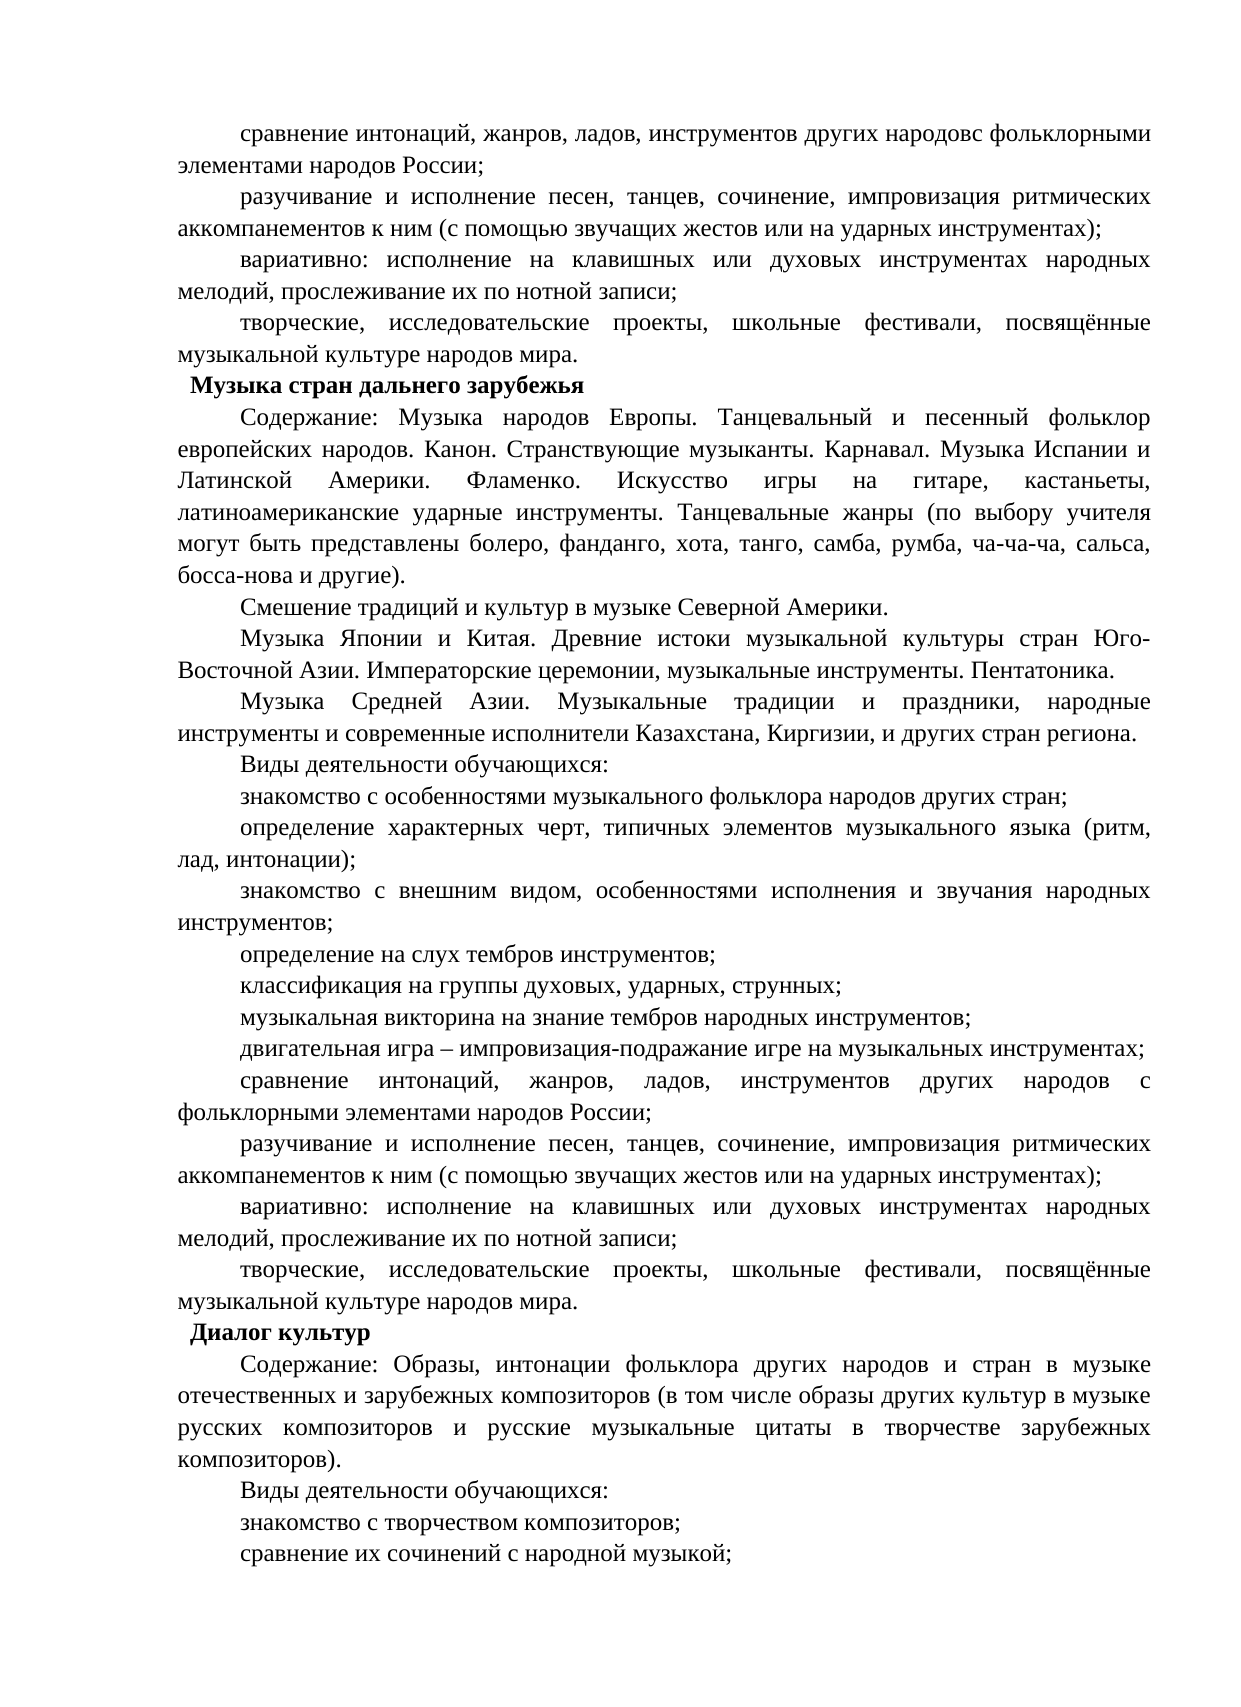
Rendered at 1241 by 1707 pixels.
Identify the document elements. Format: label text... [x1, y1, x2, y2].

text Виды деятельности обучающихся: [177, 749, 1152, 778]
text классификация на группы духовых, ударных, струнных; [177, 970, 1152, 999]
text Музыка Средней Азии. Музыкальные традиции и праздники, народные инструменты и современные исполнители Казахстана, Киргизии, и других стран региона. [177, 686, 1152, 747]
text творческие, исследовательские проекты, школьные фестивали, посвящённые музыкальной культуре народов мира. [177, 1254, 1152, 1315]
text творческие, исследовательские проекты, школьные фестивали, посвящённые музыкальной культуре народов мира. [177, 307, 1152, 368]
text вариативно: исполнение на клавишных или духовых инструментах народных мелодий, прослеживание их по нотной записи; [177, 244, 1152, 305]
text Смешение традиций и культур в музыке Северной Америки. [177, 592, 1152, 620]
text Диалог культур [190, 1317, 1152, 1346]
text сравнение их сочинений с народной музыкой; [177, 1538, 1152, 1567]
text двигательная игра – импровизация-подражание игре на музыкальных инструментах; [177, 1033, 1152, 1062]
text Музыка стран дальнего зарубежья [190, 371, 1152, 399]
text сравнение интонаций, жанров, ладов, инструментов других народовс фольклорными элементами народов России; [177, 118, 1152, 178]
text разучивание и исполнение песен, танцев, сочинение, импровизация ритмических аккомпанементов к ним (с помощью звучащих жестов или на ударных инструментах); [177, 181, 1152, 242]
text Виды деятельности обучающихся: [177, 1475, 1152, 1504]
text определение на слух тембров инструментов; [177, 939, 1152, 967]
text знакомство с внешним видом, особенностями исполнения и звучания народных инструментов; [177, 876, 1152, 936]
text знакомство с творчеством композиторов; [177, 1507, 1152, 1536]
text определение характерных черт, типичных элементов музыкального языка (ритм, лад, интонации); [177, 812, 1152, 873]
text музыкальная викторина на знание тембров народных инструментов; [177, 1002, 1152, 1031]
text Содержание: Образы, интонации фольклора других народов и стран в музыке отечественных и зарубежных композиторов (в том числе образы других культур в музыке русских композиторов и русские музыкальные цитаты в творчестве зарубежных композиторов). [177, 1349, 1152, 1472]
text знакомство с особенностями музыкального фольклора народов других стран; [177, 781, 1152, 810]
text Музыка Японии и Китая. Древние истоки музыкальной культуры стран Юго-Восточной Азии. Императорские церемонии, музыкальные инструменты. Пентатоника. [177, 623, 1152, 683]
text сравнение интонаций, жанров, ладов, инструментов других народов с фольклорными элементами народов России; [177, 1065, 1152, 1125]
text разучивание и исполнение песен, танцев, сочинение, импровизация ритмических аккомпанементов к ним (с помощью звучащих жестов или на ударных инструментах); [177, 1128, 1152, 1188]
text Содержание: Музыка народов Европы. Танцевальный и песенный фольклор европейских народов. Канон. Странствующие музыканты. Карнавал. Музыка Испании и Латинской Америки. Фламенко. Искусство игры на гитаре, кастаньеты, латиноамериканские ударные инструменты. Танцевальные жанры (по выбору учителя могут быть представлены болеро, фанданго, хота, танго, самба, румба, ча-ча-ча, сальса, босса-нова и другие). [177, 402, 1152, 589]
text вариативно: исполнение на клавишных или духовых инструментах народных мелодий, прослеживание их по нотной записи; [177, 1191, 1152, 1252]
